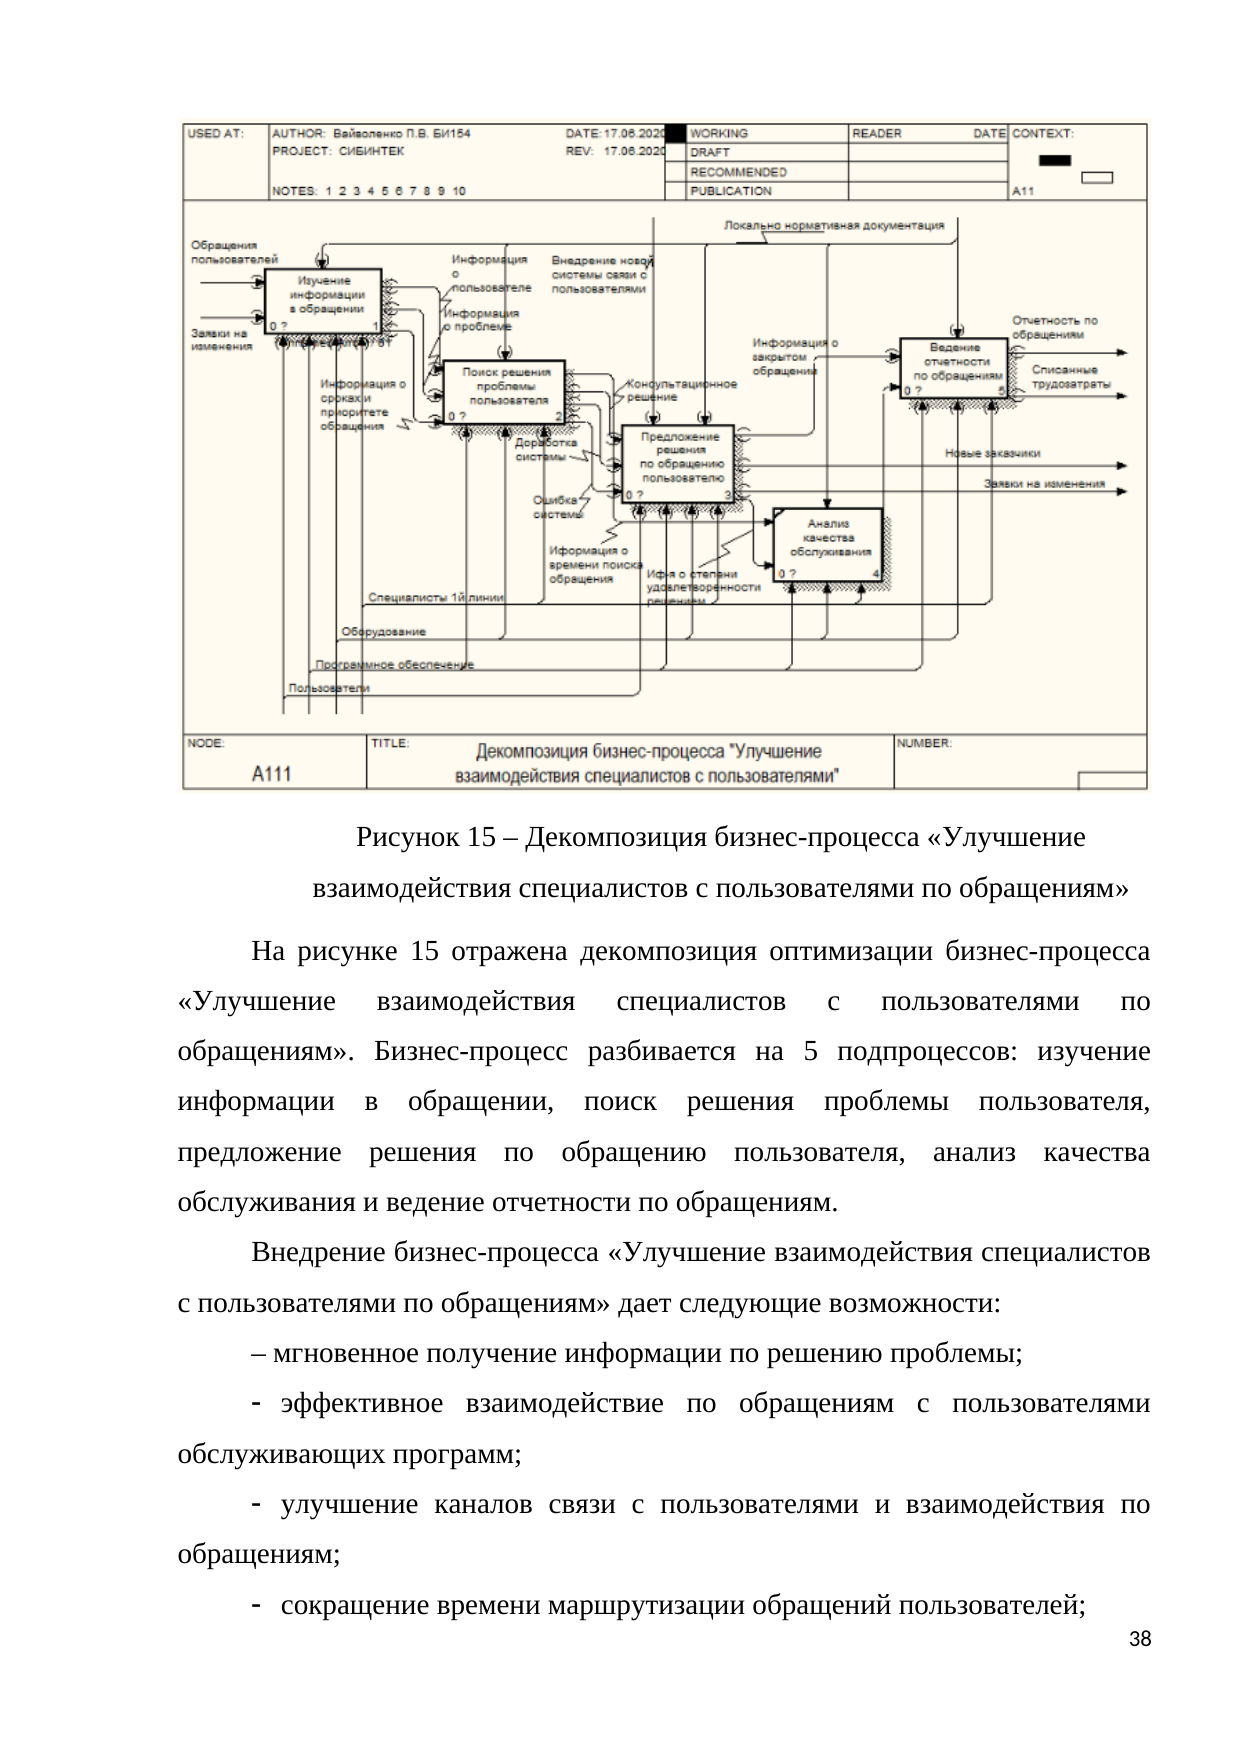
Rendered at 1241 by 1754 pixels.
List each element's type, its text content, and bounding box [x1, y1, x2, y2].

list Рисунок 15 – Декомпозиция бизнес-процесса «Улучшение взаимодействия специалистов с пользователями по обращениям» [290, 819, 1152, 903]
picture [177, 118, 1152, 793]
list улучшение каналов связи с пользователями и взаимодействия по обращениям; [177, 1486, 1152, 1570]
list Внедрение бизнес-процесса «Улучшение взаимодействия специалистов с пользователями по обращениям» дает следующие возможности: [177, 1234, 1152, 1318]
list сокращение времени маршрутизации обращений пользователей; [177, 1587, 1152, 1621]
text На рисунке 15 отражена декомпозиция оптимизации бизнес-процесса «Улучшение взаимодействия специалистов с пользователями по обращениям». Бизнес-процесс разбивается на 5 подпроцессов: изучение информации в обращении, поиск решения проблемы пользователя, предложение решения по обращению пользователя, анализ качества обслуживания и ведение отчетности по обращениям. [177, 933, 1152, 1218]
list эффективное взаимодействие по обращениям с пользователями обслуживающих программ; [177, 1385, 1152, 1469]
text – мгновенное получение информации по решению проблемы; [177, 1335, 1152, 1369]
